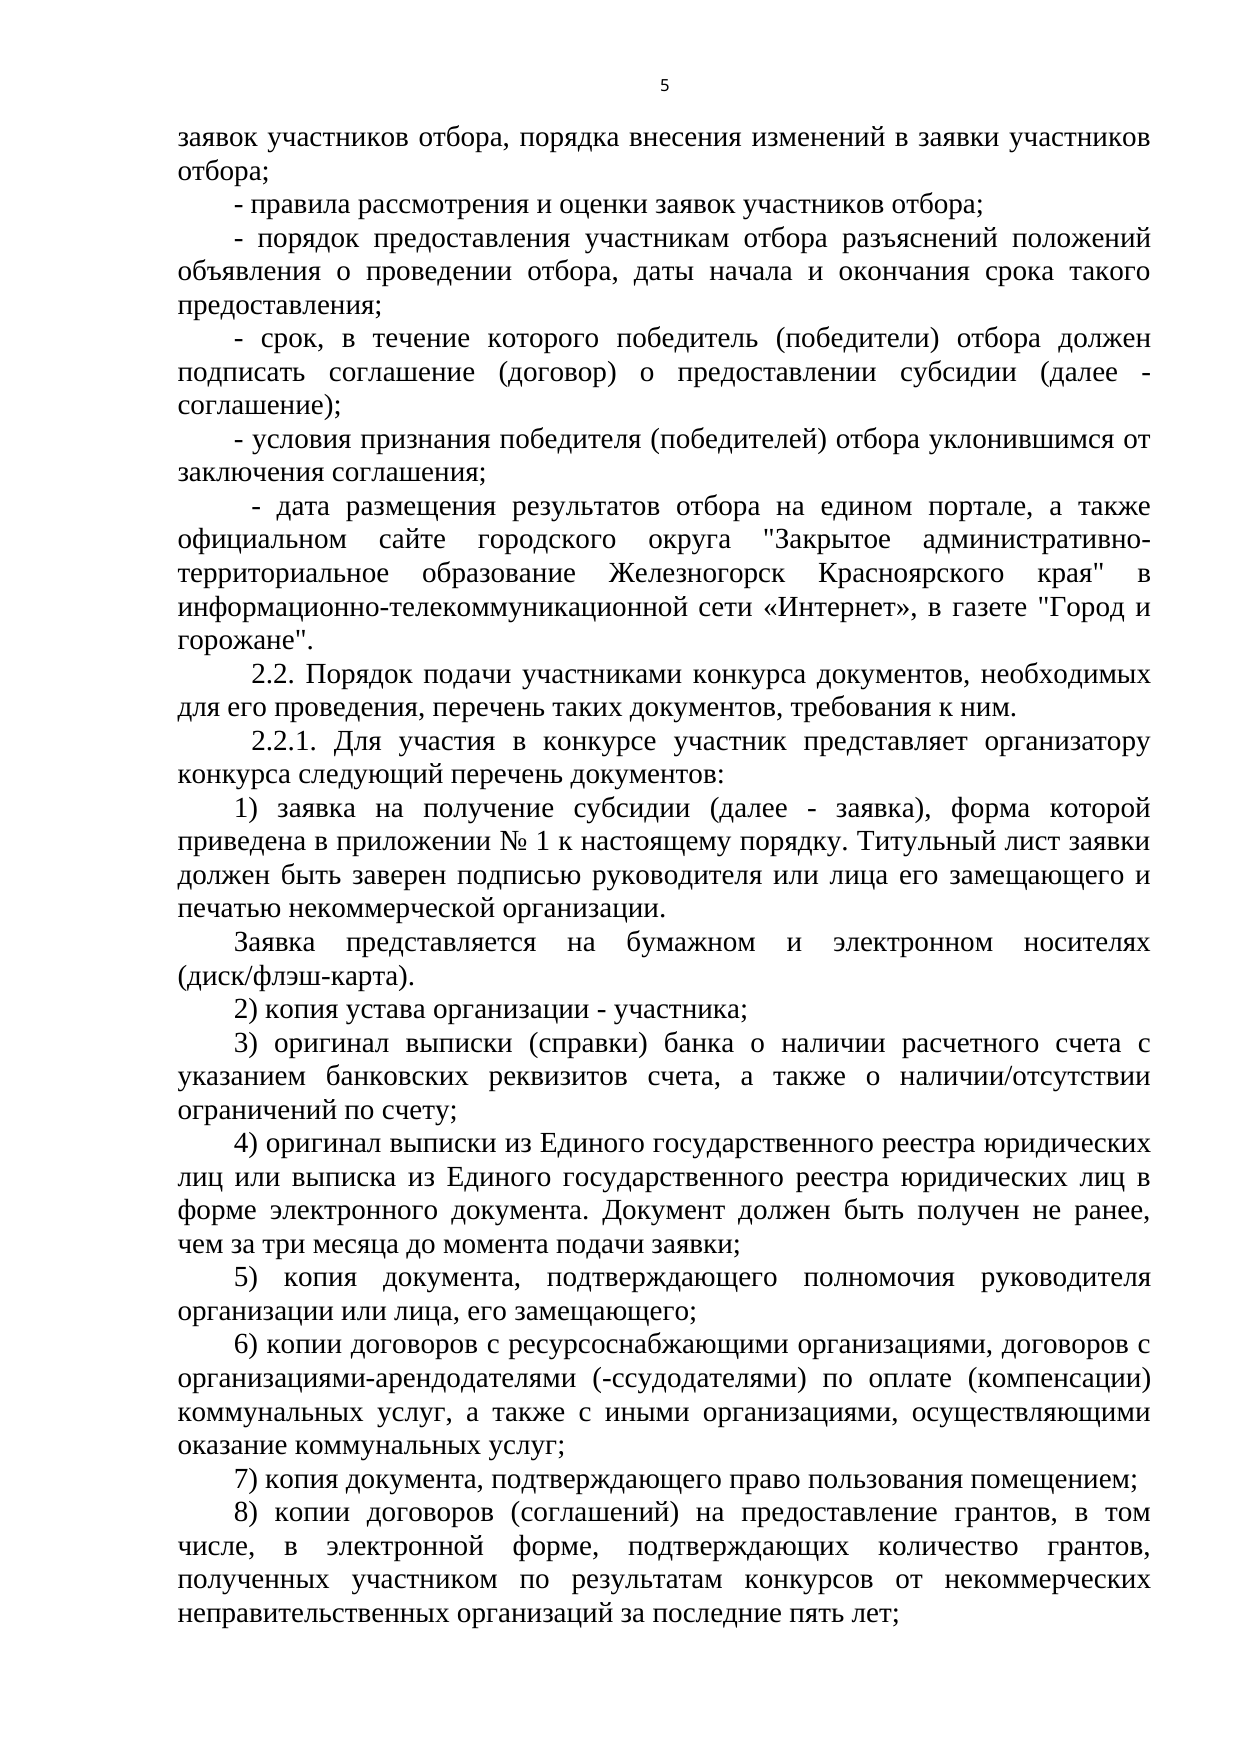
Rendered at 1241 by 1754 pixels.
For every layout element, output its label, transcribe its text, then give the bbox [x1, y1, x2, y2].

text Заявка представляется на бумажном и электронном носителях (диск/флэш-карта). [177, 924, 1152, 991]
text 1) заявка на получение субсидии (далее - заявка), форма которой приведена в приложении № 1 к настоящему порядку. Титульный лист заявки должен быть заверен подписью руководителя или лица его замещающего и печатью некоммерческой организации. [177, 790, 1152, 924]
text - порядок предоставления участникам отбора разъяснений положений объявления о проведении отбора, даты начала и окончания срока такого предоставления; [177, 220, 1152, 320]
text - правила рассмотрения и оценки заявок участников отбора; [177, 186, 1152, 220]
text - условия признания победителя (победителей) отбора уклонившимся от заключения соглашения; [177, 421, 1152, 488]
text 3) оригинал выписки (справки) банка о наличии расчетного счета с указанием банковских реквизитов счета, а также о наличии/отсутствии ограничений по счету; [177, 1025, 1152, 1125]
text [177, 119, 1152, 186]
list 2.2.1. Для участия в конкурсе участник представляет организатору конкурса следующий перечень документов: [177, 723, 1152, 790]
text 6) копии договоров с ресурсоснабжающими организациями, договоров с организациями-арендодателями (-ссудодателями) по оплате (компенсации) коммунальных услуг, а также с иными организациями, осуществляющими оказание коммунальных услуг; [177, 1327, 1152, 1461]
text 8) копии договоров (соглашений) на предоставление грантов, в том числе, в электронной форме, подтверждающих количество грантов, полученных участником по результатам конкурсов от некоммерческих неправительственных организаций за последние пять лет; [177, 1494, 1152, 1628]
text 7) копия документа, подтверждающего право пользования помещением; [177, 1461, 1152, 1494]
list - дата размещения результатов отбора на едином портале, а также официальном сайте городского округа "Закрытое административно-территориальное образование Железногорск Красноярского края" в информационно-телекоммуникационной сети «Интернет», в газете "Город и горожане". [177, 488, 1152, 656]
text 2) копия устава организации - участника; [177, 991, 1152, 1025]
text - срок, в течение которого победитель (победители) отбора должен подписать соглашение (договор) о предоставлении субсидии (далее - соглашение); [177, 320, 1152, 421]
text 5) копия документа, подтверждающего полномочия руководителя организации или лица, его замещающего; [177, 1259, 1152, 1327]
list 2.2. Порядок подачи участниками конкурса документов, необходимых для его проведения, перечень таких документов, требования к ним. [177, 656, 1152, 723]
text 4) оригинал выписки из Единого государственного реестра юридических лиц или выписка из Единого государственного реестра юридических лиц в форме электронного документа. Документ должен быть получен не ранее, чем за три месяца до момента подачи заявки; [177, 1125, 1152, 1259]
